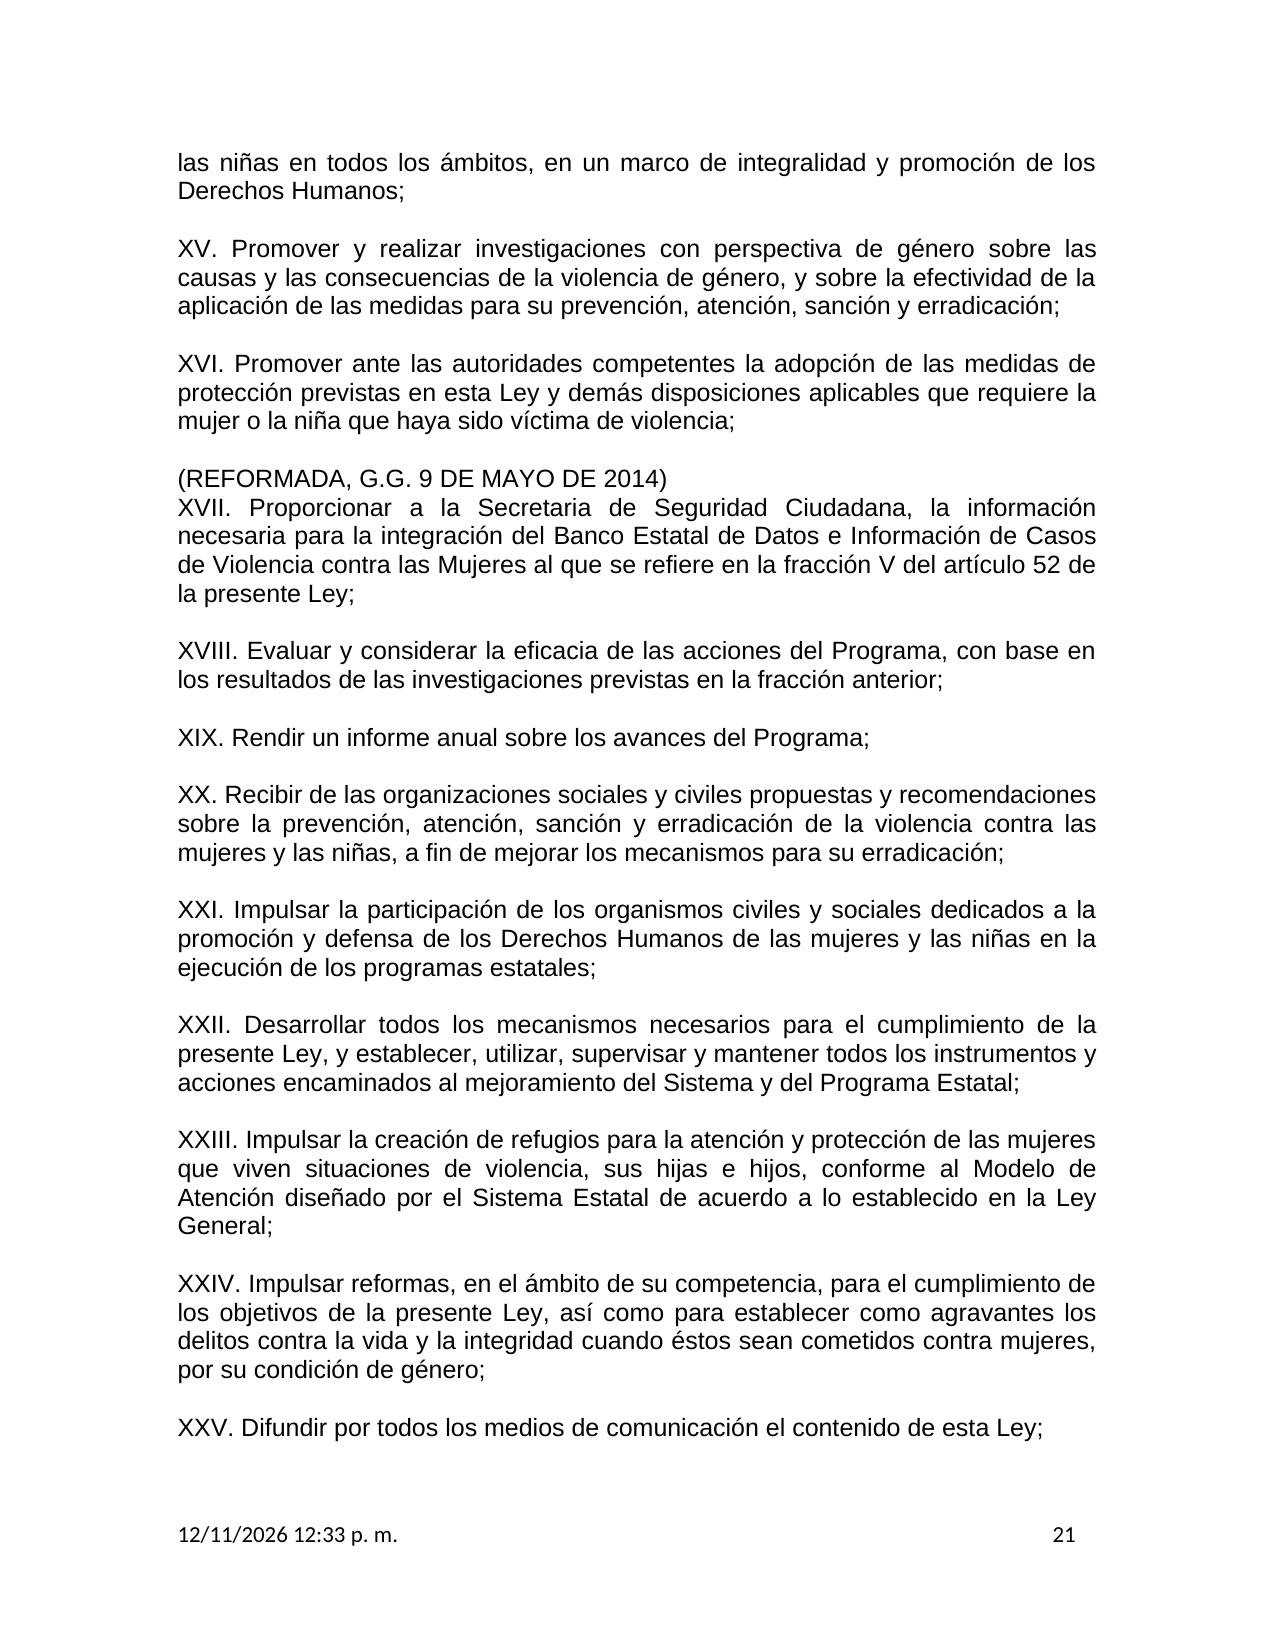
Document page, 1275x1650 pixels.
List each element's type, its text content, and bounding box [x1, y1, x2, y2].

text XVIII. Evaluar y considerar la eficacia de las acciones del Programa, con base en los resultados de las investigaciones previstas en la fracción anterior; [177, 636, 1098, 694]
text XX. Recibir de las organizaciones sociales y civiles propuestas y recomendaciones sobre la prevención, atención, sanción y erradicación de la violencia contra las mujeres y las niñas, a fin de mejorar los mecanismos para su erradicación; [177, 780, 1098, 866]
text XXV. Difundir por todos los medios de comunicación el contenido de esta Ley; [177, 1413, 1098, 1441]
text XV. Promover y realizar investigaciones con perspectiva de género sobre las causas y las consecuencias de la violencia de género, y sobre la efectividad de la aplicación de las medidas para su prevención, atención, sanción y erradicación; [177, 234, 1098, 320]
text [177, 148, 1098, 205]
text (REFORMADA, G.G. 9 DE MAYO DE 2014) [177, 464, 1098, 493]
text XIX. Rendir un informe anual sobre los avances del Programa; [177, 723, 1098, 751]
text XXII. Desarrollar todos los mecanismos necesarios para el cumplimiento de la presente Ley, y establecer, utilizar, supervisar y mantener todos los instrumentos y acciones encaminados al mejoramiento del Sistema y del Programa Estatal; [177, 1010, 1098, 1096]
text XXI. Impulsar la participación de los organismos civiles y sociales dedicados a la promoción y defensa de los Derechos Humanos de las mujeres y las niñas en la ejecución de los programas estatales; [177, 895, 1098, 981]
text XVII. Proporcionar a la Secretaria de Seguridad Ciudadana, la información necesaria para la integración del Banco Estatal de Datos e Información de Casos de Violencia contra las Mujeres al que se refiere en la fracción V del artículo 52 de la presente Ley; [177, 493, 1098, 608]
text XXIV. Impulsar reformas, en el ámbito de su competencia, para el cumplimiento de los objetivos de la presente Ley, así como para establecer como agravantes los delitos contra la vida y la integridad cuando éstos sean cometidos contra mujeres, por su condición de género; [177, 1269, 1098, 1384]
text XVI. Promover ante las autoridades competentes la adopción de las medidas de protección previstas en esta Ley y demás disposiciones aplicables que requiere la mujer o la niña que haya sido víctima de violencia; [177, 349, 1098, 435]
text XXIII. Impulsar la creación de refugios para la atención y protección de las mujeres que viven situaciones de violencia, sus hijas e hijos, conforme al Modelo de Atención diseñado por el Sistema Estatal de acuerdo a lo establecido en la Ley General; [177, 1125, 1098, 1240]
